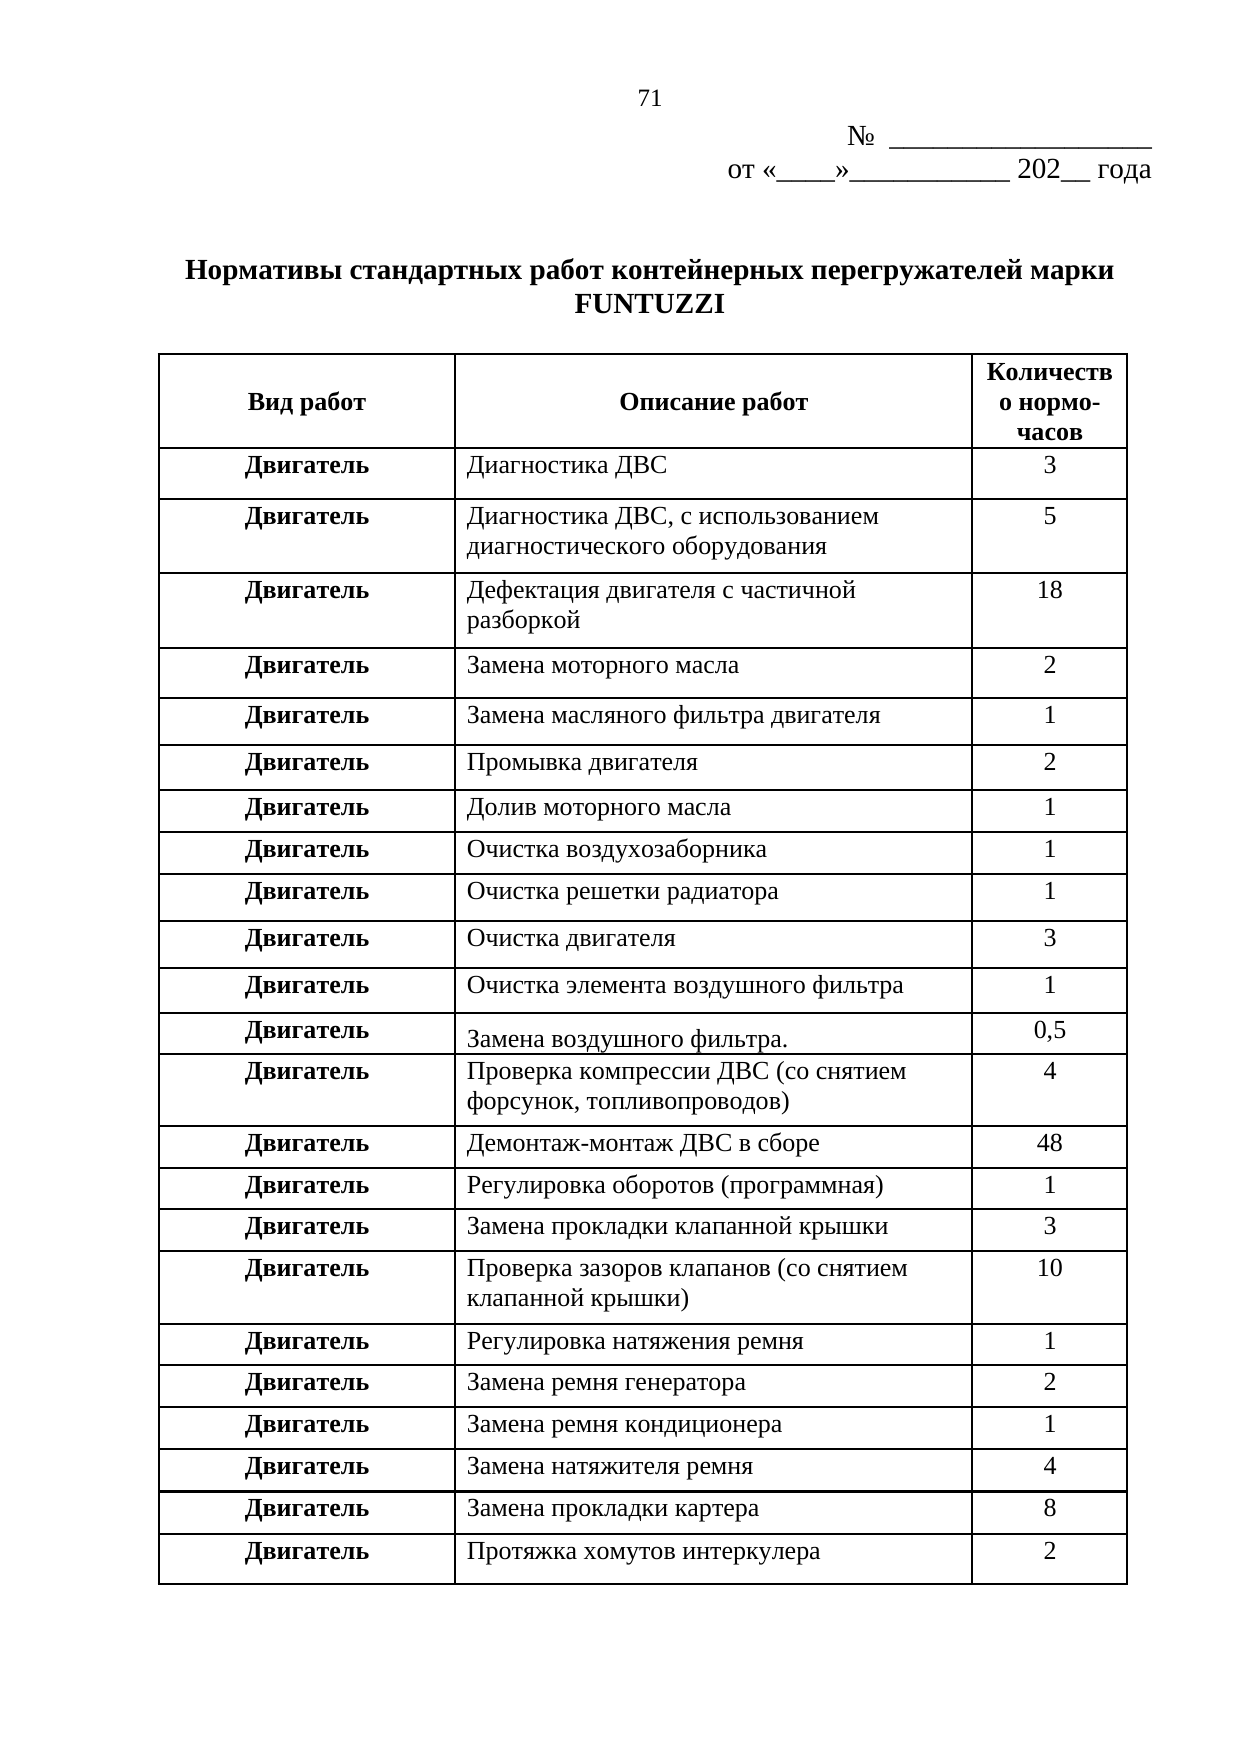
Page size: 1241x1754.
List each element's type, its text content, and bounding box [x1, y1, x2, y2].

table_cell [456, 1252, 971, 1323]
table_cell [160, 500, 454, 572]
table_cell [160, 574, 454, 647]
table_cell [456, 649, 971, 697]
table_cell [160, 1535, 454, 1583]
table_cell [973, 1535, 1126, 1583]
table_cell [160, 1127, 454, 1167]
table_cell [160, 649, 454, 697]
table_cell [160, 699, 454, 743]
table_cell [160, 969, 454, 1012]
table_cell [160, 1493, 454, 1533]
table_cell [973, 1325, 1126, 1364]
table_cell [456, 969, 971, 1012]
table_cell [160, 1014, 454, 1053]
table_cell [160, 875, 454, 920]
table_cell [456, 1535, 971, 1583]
text от «____»___________ 202__ года [590, 152, 1152, 185]
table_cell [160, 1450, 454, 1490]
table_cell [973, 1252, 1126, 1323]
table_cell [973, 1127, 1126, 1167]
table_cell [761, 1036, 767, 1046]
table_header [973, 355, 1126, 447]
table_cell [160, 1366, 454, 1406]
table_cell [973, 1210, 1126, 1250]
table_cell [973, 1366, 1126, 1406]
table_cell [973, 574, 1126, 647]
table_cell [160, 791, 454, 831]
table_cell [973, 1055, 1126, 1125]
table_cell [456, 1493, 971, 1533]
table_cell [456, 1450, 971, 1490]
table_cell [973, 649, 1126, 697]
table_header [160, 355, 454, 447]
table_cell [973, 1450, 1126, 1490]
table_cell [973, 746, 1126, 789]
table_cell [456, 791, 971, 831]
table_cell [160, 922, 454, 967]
text Нормативы стандартных работ контейнерных перегружателей марки FUNTUZZI [148, 252, 1152, 319]
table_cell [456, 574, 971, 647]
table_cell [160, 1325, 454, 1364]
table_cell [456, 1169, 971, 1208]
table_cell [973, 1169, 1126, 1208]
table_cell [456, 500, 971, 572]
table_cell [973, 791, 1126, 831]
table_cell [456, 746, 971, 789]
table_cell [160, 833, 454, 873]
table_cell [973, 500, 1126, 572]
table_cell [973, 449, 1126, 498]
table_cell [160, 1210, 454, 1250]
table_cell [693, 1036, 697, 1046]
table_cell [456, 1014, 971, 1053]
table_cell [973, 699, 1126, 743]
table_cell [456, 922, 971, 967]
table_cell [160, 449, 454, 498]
text № __________________ [664, 118, 1152, 152]
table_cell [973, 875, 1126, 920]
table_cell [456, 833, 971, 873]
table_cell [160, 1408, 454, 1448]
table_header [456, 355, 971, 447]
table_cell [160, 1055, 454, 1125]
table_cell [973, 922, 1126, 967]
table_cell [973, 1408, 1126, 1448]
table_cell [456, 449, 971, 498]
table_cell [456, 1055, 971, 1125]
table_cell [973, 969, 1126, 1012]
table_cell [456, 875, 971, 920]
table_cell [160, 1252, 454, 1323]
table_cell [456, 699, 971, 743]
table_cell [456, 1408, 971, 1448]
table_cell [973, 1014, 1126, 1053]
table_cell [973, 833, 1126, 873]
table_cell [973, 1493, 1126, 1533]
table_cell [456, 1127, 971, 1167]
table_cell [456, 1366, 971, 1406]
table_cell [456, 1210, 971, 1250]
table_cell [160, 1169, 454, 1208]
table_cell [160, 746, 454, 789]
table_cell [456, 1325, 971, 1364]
